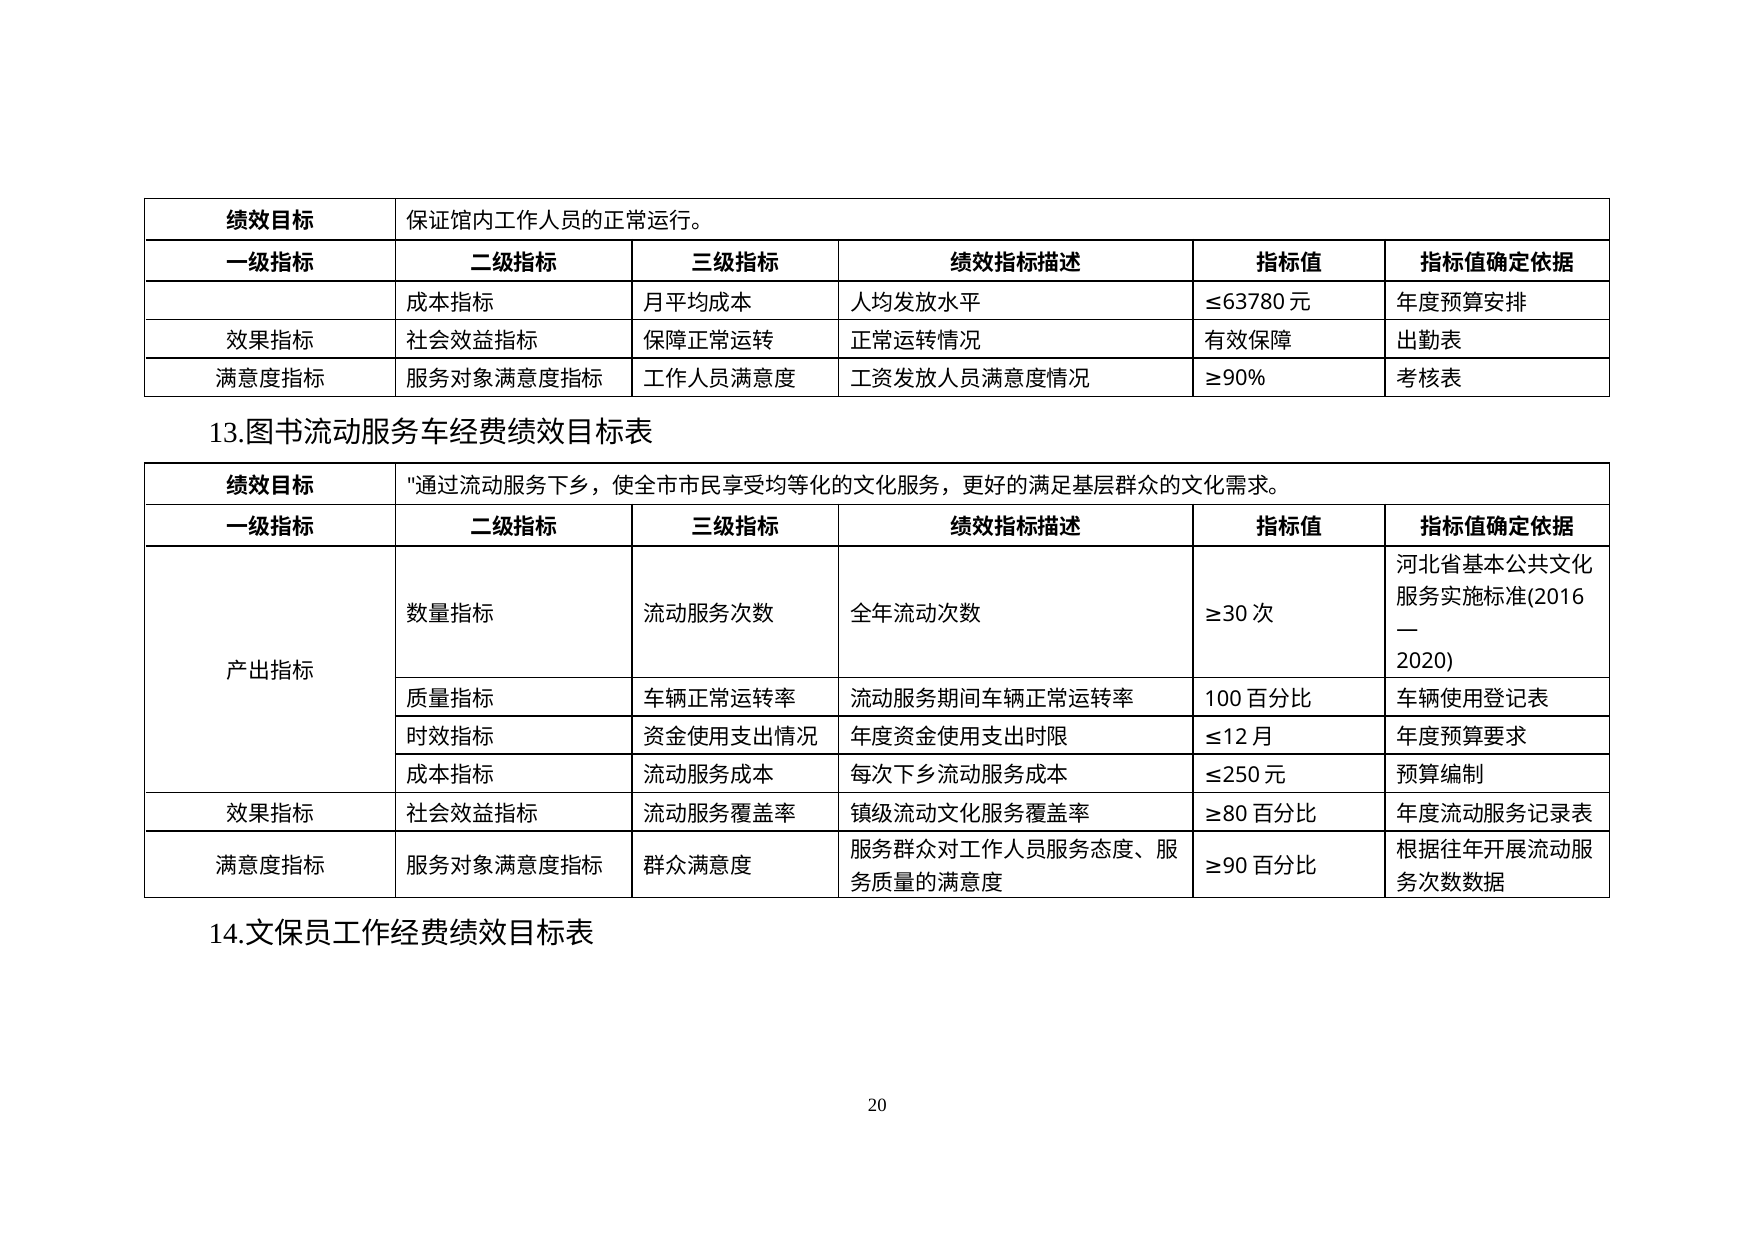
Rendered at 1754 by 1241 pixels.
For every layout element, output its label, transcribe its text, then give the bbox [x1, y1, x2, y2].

table_cell 二级指标 [396, 241, 631, 280]
table_cell 服务对象满意度指标 [396, 832, 631, 897]
table_cell 三级指标 [633, 505, 838, 545]
table_cell 流动服务成本 [633, 755, 838, 792]
table_header 保证馆内工作人员的正常运行。 [396, 199, 1609, 239]
table_cell 每次下乡流动服务成本 [839, 755, 1192, 792]
table_cell 一级指标 [145, 505, 395, 545]
table_cell 年度预算安排 [1386, 282, 1609, 319]
table_cell 效果指标 [145, 320, 395, 357]
table_cell 群众满意度 [633, 832, 838, 897]
table_cell 有效保障 [1194, 320, 1384, 357]
table_cell 一级指标 [145, 240, 395, 280]
table_cell 指标值 [1194, 505, 1384, 545]
table_header 绩效目标 [145, 199, 395, 239]
table_cell 100百分比 [1194, 678, 1384, 715]
table_cell 社会效益指标 [396, 320, 631, 357]
table_cell 指标值确定依据 [1386, 505, 1609, 545]
table_cell 指标值 [1194, 241, 1384, 280]
table_cell 产出指标 [145, 546, 395, 792]
table_cell 人均发放水平 [839, 282, 1192, 319]
table_cell ≥90百分比 [1194, 832, 1384, 897]
table_cell ≥30次 [1194, 547, 1384, 676]
table_cell 全年流动次数 [839, 547, 1192, 676]
table_cell 绩效指标描述 [839, 241, 1192, 280]
table_cell 河北省基本公共文化服务实施标准(2016— 2020) [1386, 547, 1609, 676]
table_cell ≤250元 [1194, 755, 1384, 792]
table_cell 月平均成本 [633, 282, 838, 319]
table_cell 社会效益指标 [396, 793, 631, 830]
table_cell 资金使用支出情况 [633, 717, 838, 753]
text 14.文保员工作经费绩效目标表 [150, 898, 1604, 963]
table_cell 工资发放人员满意度情况 [839, 359, 1192, 396]
table_cell 服务群众对工作人员服务态度、服务质量的满意度 [839, 832, 1192, 897]
table_cell ≥80百分比 [1194, 793, 1384, 830]
table_header 绩效目标 [145, 464, 395, 503]
table_cell ≥90% [1194, 359, 1384, 396]
table_cell 车辆使用登记表 [1386, 678, 1609, 715]
table_cell ≤63780元 [1194, 282, 1384, 319]
table_cell ≤12月 [1194, 717, 1384, 753]
table_cell 满意度指标 [145, 358, 395, 396]
table_cell 流动服务期间车辆正常运转率 [839, 678, 1192, 715]
table_cell 成本指标 [396, 282, 631, 319]
table_cell 镇级流动文化服务覆盖率 [839, 793, 1192, 830]
table_cell 预算编制 [1386, 755, 1609, 792]
table_cell 流动服务覆盖率 [633, 793, 838, 830]
table_cell 年度流动服务记录表 [1386, 793, 1609, 830]
table_cell 服务对象满意度指标 [396, 359, 631, 396]
table_cell 质量指标 [396, 678, 631, 715]
table_cell 正常运转情况 [839, 320, 1192, 357]
table_cell 时效指标 [396, 717, 631, 753]
table_cell 二级指标 [396, 505, 631, 545]
table_cell 三级指标 [633, 241, 838, 280]
table_cell 指标值确定依据 [1386, 241, 1609, 280]
table_cell 年度资金使用支出时限 [839, 717, 1192, 753]
table_header "通过流动服务下乡，使全市市民享受均等化的文化服务，更好的满足基层群众的文化需求。 [396, 464, 1609, 503]
table_cell 保障正常运转 [633, 320, 838, 357]
table_cell 车辆正常运转率 [633, 678, 838, 715]
table_cell 数量指标 [396, 547, 631, 676]
text 13.图书流动服务车经费绩效目标表 [150, 397, 1604, 462]
table_cell 绩效指标描述 [839, 505, 1192, 545]
table_cell 年度预算要求 [1386, 717, 1609, 753]
table_cell 成本指标 [396, 755, 631, 792]
table_cell 效果指标 [145, 793, 395, 830]
table_cell 满意度指标 [145, 831, 395, 897]
table_cell 流动服务次数 [633, 547, 838, 676]
table_cell 工作人员满意度 [633, 359, 838, 396]
table_cell 考核表 [1386, 359, 1609, 396]
table_cell 出勤表 [1386, 320, 1609, 357]
table_cell 根据往年开展流动服务次数数据 [1386, 832, 1609, 897]
